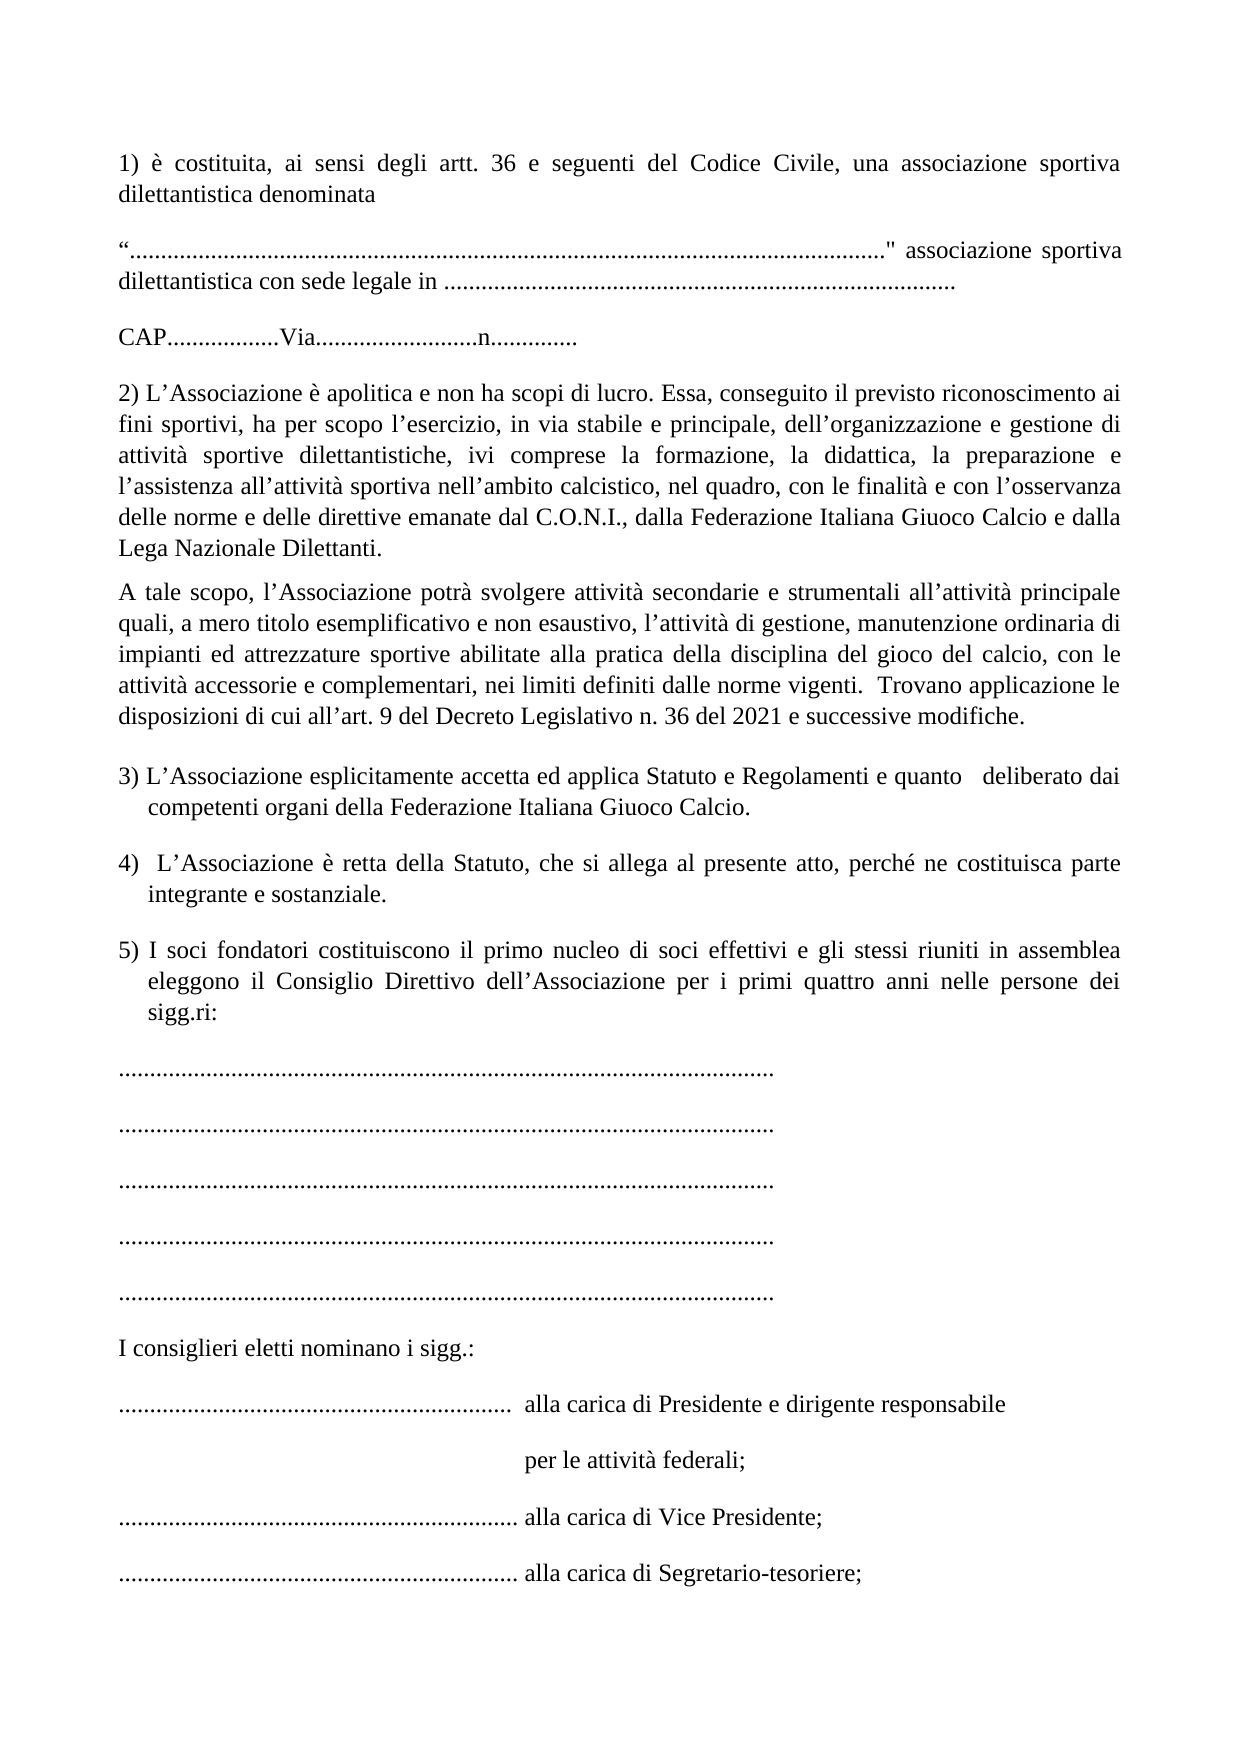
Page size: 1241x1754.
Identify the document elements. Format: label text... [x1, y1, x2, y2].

text 1) è costituita, ai sensi degli artt. 36 e seguenti del Codice Civile, una associazione sportiva dilettantistica denominata [118, 148, 1122, 207]
text per le attività federali; [118, 1446, 1122, 1474]
text ................................................................ alla carica di Vice Presidente; [118, 1502, 1122, 1530]
text 5) I soci fondatori costituiscono il primo nucleo di soci effettivi e gli stessi riuniti in assemblea eleggono il Consiglio Direttivo dell’Associazione per i primi quattro anni nelle persone dei sigg.ri: [118, 935, 1122, 1026]
text I consiglieri eletti nominano i sigg.: [118, 1333, 1122, 1362]
text ......................................................................................................... [118, 1109, 1122, 1138]
text “........................................................................................................................." associazione sportiva dilettantistica con sede legale in .................................................................................. [118, 235, 1122, 294]
text 4) L’Associazione è retta della Statuto, che si allega al presente atto, perché ne costituisca parte integrante e sostanziale. [118, 848, 1122, 908]
text A tale scopo, l’Associazione potrà svolgere attività secondarie e strumentali all’attività principale quali, a mero titolo esemplificativo e non esaustivo, l’attività di gestione, manutenzione ordinaria di impianti ed attrezzature sportive abilitate alla pratica della disciplina del gioco del calcio, con le attività accessorie e complementari, nei limiti definiti dalle norme vigenti. Trovano applicazione le disposizioni di cui all’art. 9 del Decreto Legislativo n. 36 del 2021 e successive modifiche. [118, 577, 1122, 729]
text ......................................................................................................... [118, 1053, 1122, 1082]
text 2) L’Associazione è apolitica e non ha scopi di lucro. Essa, conseguito il previsto riconoscimento ai fini sportivi, ha per scopo l’esercizio, in via stabile e principale, dell’organizzazione e gestione di attività sportive dilettantistiche, ivi comprese la formazione, la didattica, la preparazione e l’assistenza all’attività sportiva nell’ambito calcistico, nel quadro, con le finalità e con l’osservanza delle norme e delle direttive emanate dal C.O.N.I., dalla Federazione Italiana Giuoco Calcio e dalla Lega Nazionale Dilettanti. [118, 378, 1122, 562]
text CAP..................Via..........................n.............. [118, 322, 1122, 351]
text ................................................................ alla carica di Segretario-tesoriere; [118, 1558, 1122, 1586]
text 3) L’Associazione esplicitamente accetta ed applica Statuto e Regolamenti e quanto deliberato dai competenti organi della Federazione Italiana Giuoco Calcio. [118, 761, 1122, 821]
text ......................................................................................................... [118, 1165, 1122, 1194]
text ............................................................... alla carica di Presidente e dirigente responsabile [118, 1389, 1122, 1418]
text ......................................................................................................... [118, 1221, 1122, 1250]
text ......................................................................................................... [118, 1277, 1122, 1306]
